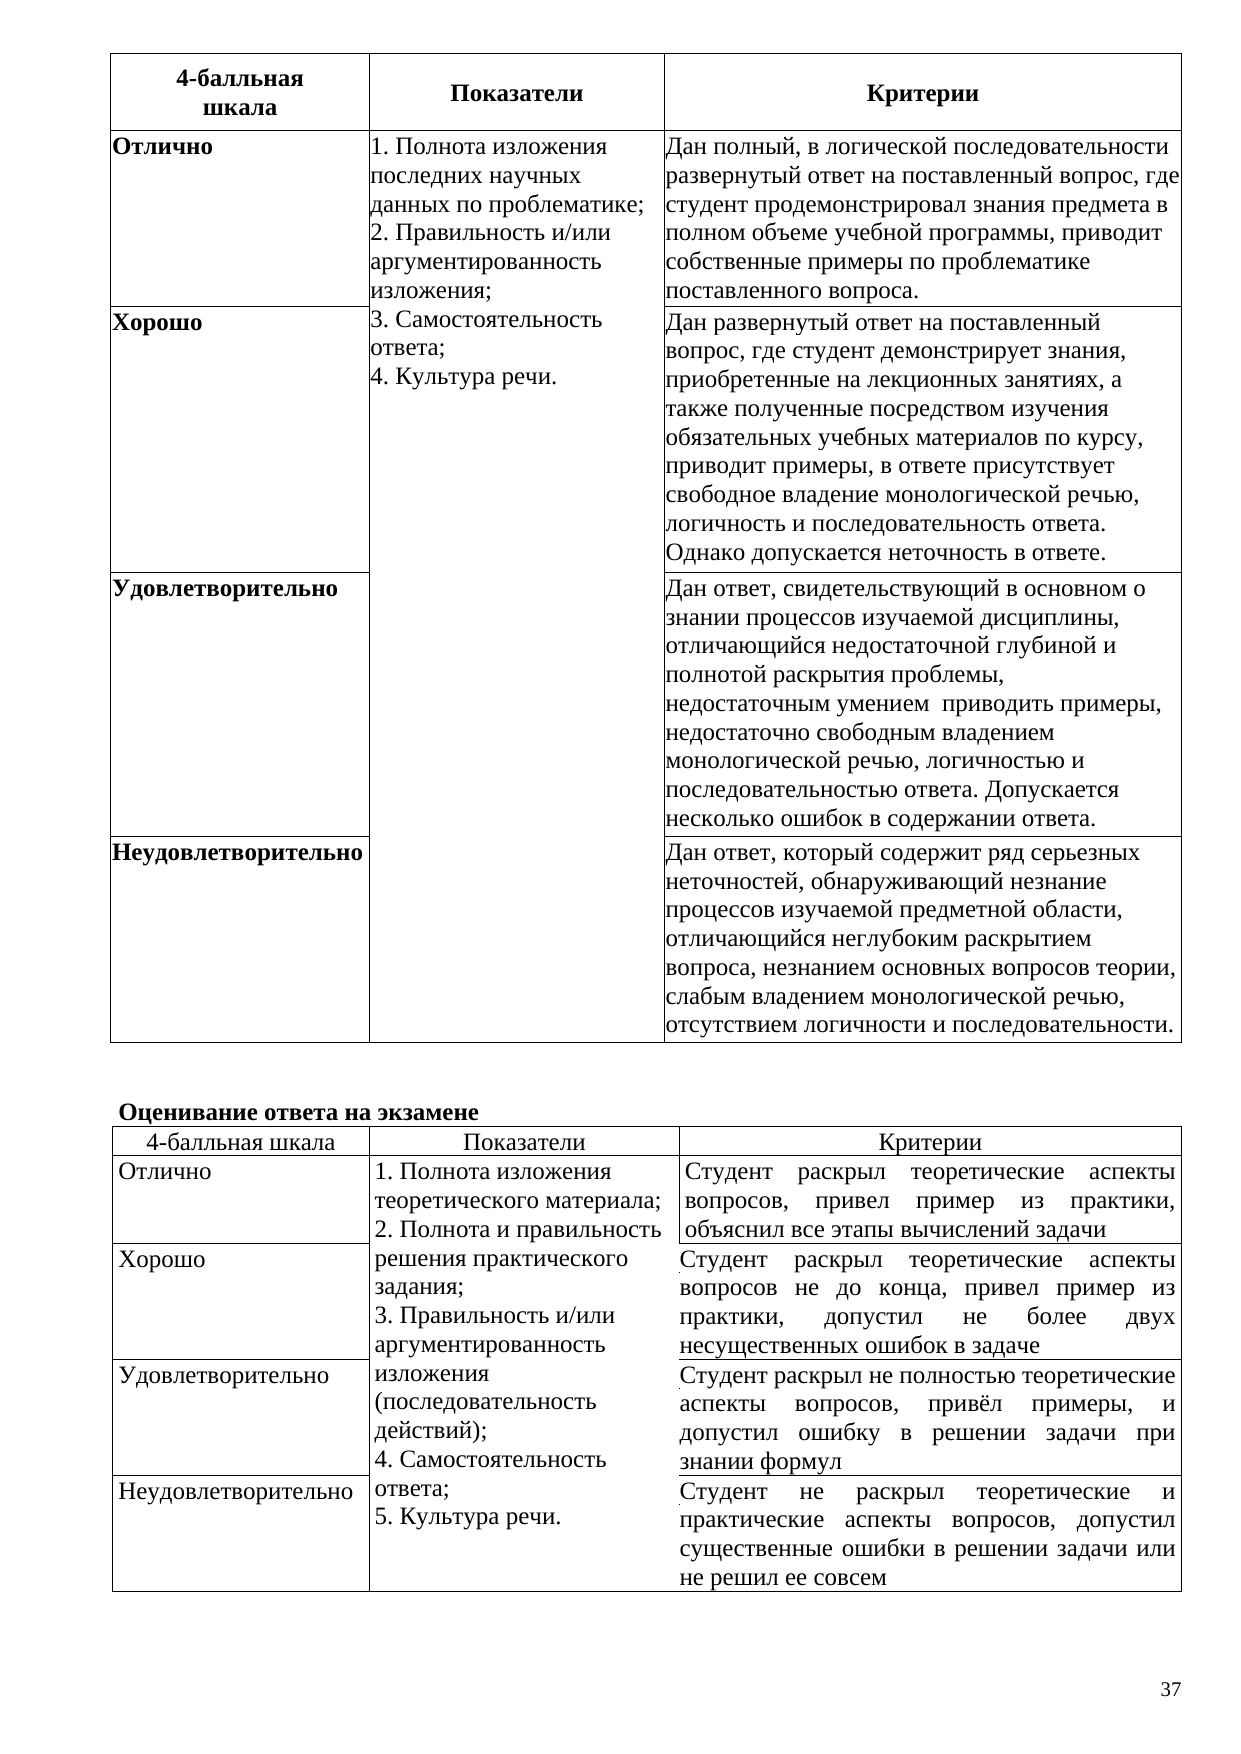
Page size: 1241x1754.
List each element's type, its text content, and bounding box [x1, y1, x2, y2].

table_header 4-балльная шкала [113, 1127, 369, 1155]
table_cell Неудовлетворительно [111, 837, 369, 1042]
table_cell Хорошо [113, 1244, 369, 1359]
table_cell Неудовлетворительно [113, 1476, 369, 1591]
table_cell Дан развернутый ответ на поставленный вопрос, где студент демонстрирует знания, приобретенные на лекционных занятиях, а также полученные посредством изучения обязательных учебных материалов по курсу, приводит примеры, в ответе присутствует свободное владение монологической речью, логичность и последовательность ответа. Однако допускается неточность в ответе. [665, 307, 1181, 572]
table_cell Отлично [111, 131, 369, 306]
table_header 4-балльная шкала [111, 54, 369, 130]
table_cell 1. Полнота изложения последних научных данных по проблематике; 2. Правильность и/или аргументированность изложения; 3. Самостоятельность ответа; 4. Культура речи. [370, 131, 664, 1042]
table_cell Студент раскрыл не полностью теоретические аспекты вопросов, привёл примеры, и допустил ошибку в решении задачи при знании формул [680, 1360, 1181, 1475]
table_cell 1. Полнота изложения теоретического материала; 2. Полнота и правильность решения практического задания; 3. Правильность и/или аргументированность изложения (последовательность действий); 4. Самостоятельность ответа; 5. Культура речи. [370, 1156, 679, 1591]
table_cell Студент раскрыл теоретические аспекты вопросов не до конца, привел пример из практики, допустил не более двух несущественных ошибок в задаче [680, 1244, 1181, 1359]
table_header Критерии [665, 54, 1181, 130]
table_cell Удовлетворительно [113, 1360, 369, 1475]
table_cell Дан ответ, который содержит ряд серьезных неточностей, обнаруживающий незнание процессов изучаемой предметной области, отличающийся неглубоким раскрытием вопроса, незнанием основных вопросов теории, слабым владением монологической речью, отсутствием логичности и последовательности. [665, 837, 1181, 1042]
table_cell Студент раскрыл теоретические аспекты вопросов, привел пример из практики, объяснил все этапы вычислений задачи [680, 1156, 1181, 1243]
table_cell Дан ответ, свидетельствующий в основном о знании процессов изучаемой дисциплины, отличающийся недостаточной глубиной и полнотой раскрытия проблемы, недостаточным умением приводить примеры, недостаточно свободным владением монологической речью, логичностью и последовательностью ответа. Допускается несколько ошибок в содержании ответа. [665, 573, 1181, 836]
table_header Показатели [370, 54, 664, 130]
table_cell Отлично [113, 1156, 369, 1243]
table_header Показатели [370, 1127, 679, 1155]
table_cell Студент не раскрыл теоретические и практические аспекты вопросов, допустил существенные ошибки в решении задачи или не решил ее совсем [680, 1476, 1181, 1591]
text Оценивание ответа на экзамене [118, 1097, 1181, 1126]
table_cell Дан полный, в логической последовательности развернутый ответ на поставленный вопрос, где студент продемонстрировал знания предмета в полном объеме учебной программы, приводит собственные примеры по проблематике поставленного вопроса. [665, 131, 1181, 306]
table_header Критерии [680, 1127, 1181, 1155]
table_cell Хорошо [111, 307, 369, 572]
table_cell Удовлетворительно [111, 573, 369, 836]
